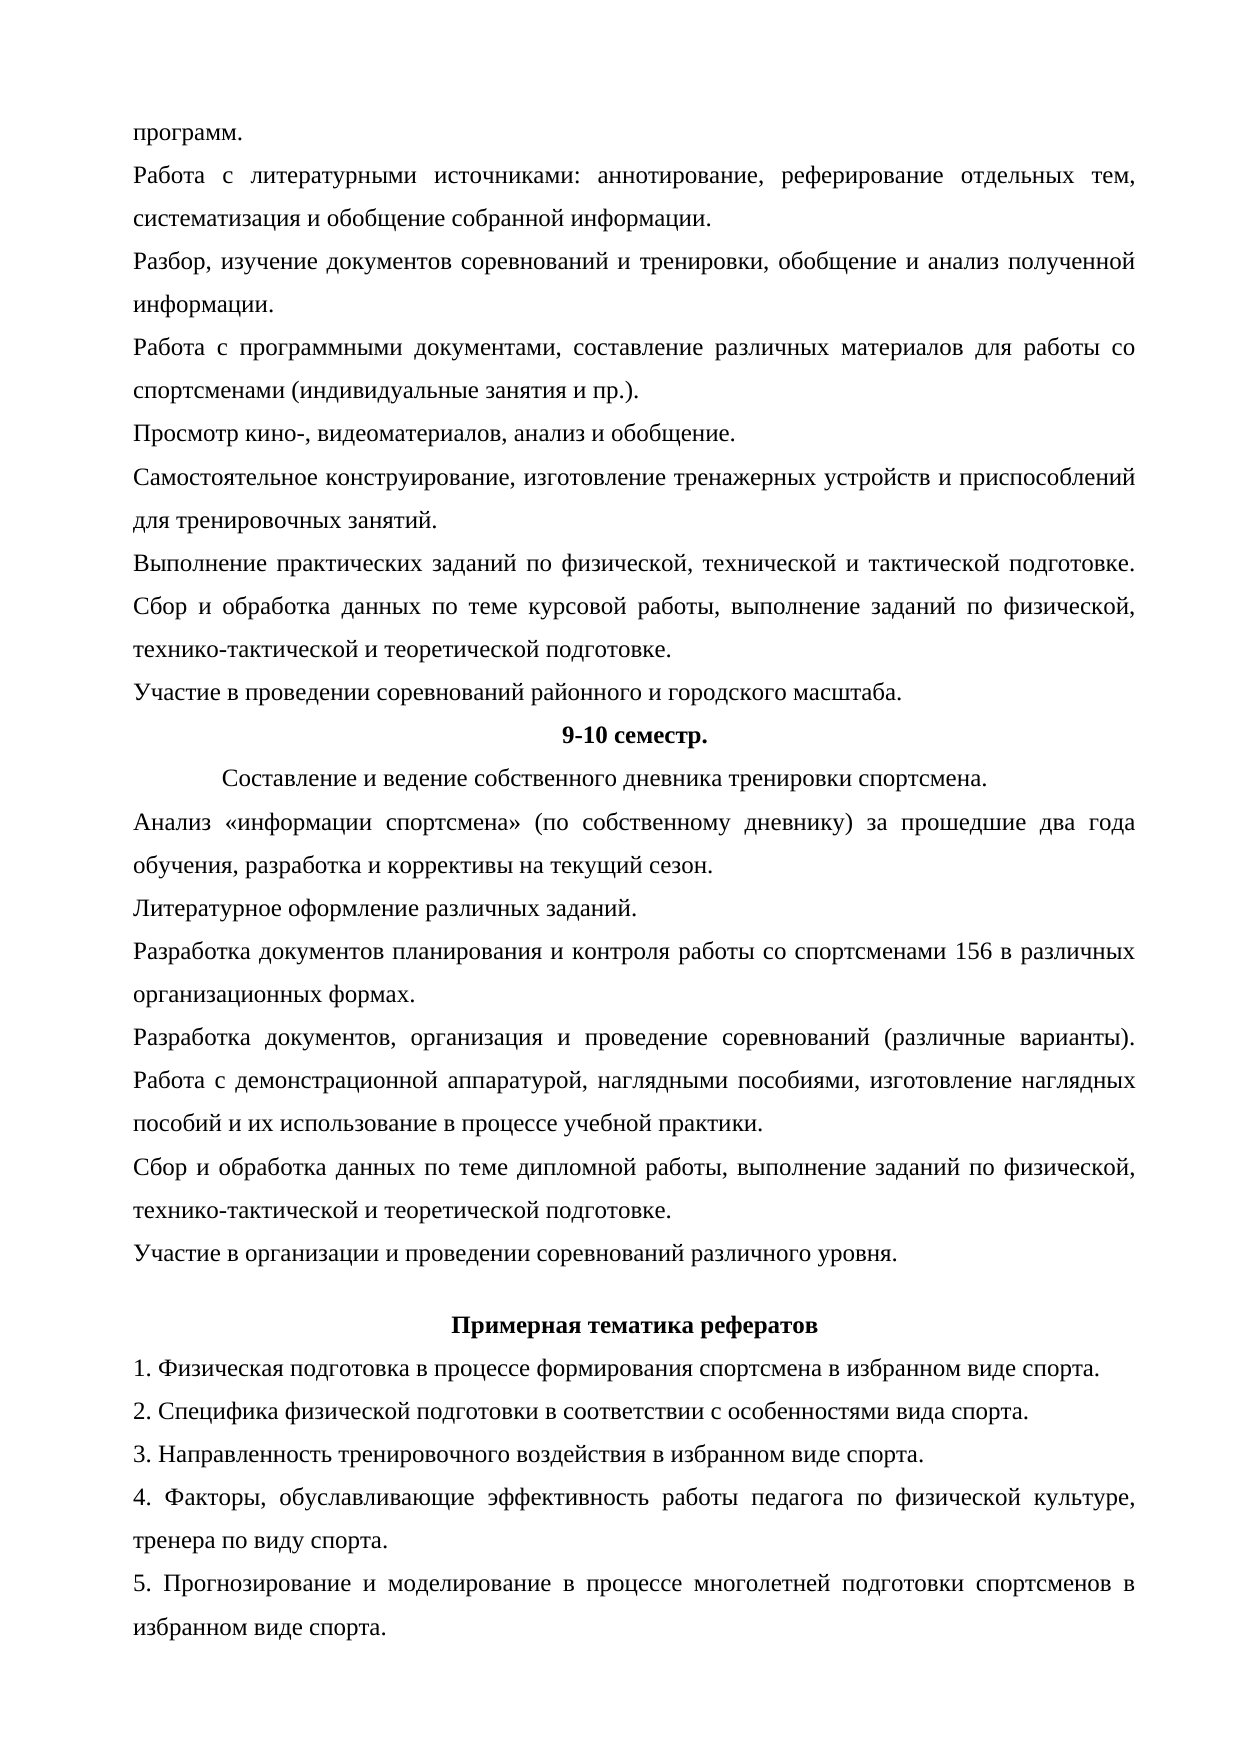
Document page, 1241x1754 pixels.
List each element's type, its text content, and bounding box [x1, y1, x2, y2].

text Анализ «информации спортсмена» (по собственному дневнику) за прошедшие два года обучения, разработка и коррективы на текущий сезон. [133, 807, 1137, 878]
text Просмотр кино-, видеоматериалов, анализ и обобщение. [133, 418, 1137, 447]
text 4. Факторы, обуславливающие эффективность работы педагога по физической культуре, тренера по виду спорта. [133, 1482, 1137, 1554]
text Участие в проведении соревнований районного и городского масштаба. [133, 677, 1137, 706]
text Самостоятельное конструирование, изготовление тренажерных устройств и приспособлений для тренировочных занятий. [133, 462, 1137, 533]
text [133, 117, 1137, 145]
text Сбор и обработка данных по теме дипломной работы, выполнение заданий по физической, технико-тактической и теоретической подготовке. [133, 1152, 1137, 1223]
text 3. Направленность тренировочного воздействия в избранном виде спорта. [133, 1439, 1137, 1468]
text Разбор, изучение документов соревнований и тренировки, обобщение и анализ полученной информации. [133, 246, 1137, 318]
text 1. Физическая подготовка в процессе формирования спортсмена в избранном виде спорта. [133, 1353, 1137, 1382]
text Разработка документов планирования и контроля работы со спортсменами 156 в различных организационных формах. [133, 936, 1137, 1008]
text Выполнение практических заданий по физической, технической и тактической подготовке. Сбор и обработка данных по теме курсовой работы, выполнение заданий по физической, технико-тактической и теоретической подготовке. [133, 548, 1137, 663]
text 9-10 семестр. [133, 720, 1137, 749]
text Составление и ведение собственного дневника тренировки спортсмена. [133, 763, 1137, 792]
text 5. Прогнозирование и моделирование в процессе многолетней подготовки спортсменов в избранном виде спорта. [133, 1568, 1137, 1640]
text Работа с литературными источниками: аннотирование, реферирование отдельных тем, систематизация и обобщение собранной информации. [133, 160, 1137, 232]
text Участие в организации и проведении соревнований различного уровня. [133, 1238, 1137, 1267]
text Разработка документов, организация и проведение соревнований (различные варианты). Работа с демонстрационной аппаратурой, наглядными пособиями, изготовление наглядных пособий и их использование в процессе учебной практики. [133, 1022, 1137, 1137]
text Работа с программными документами, составление различных материалов для работы со спортсменами (индивидуальные занятия и пр.). [133, 332, 1137, 404]
text Литературное оформление различных заданий. [133, 893, 1137, 922]
text 2. Специфика физической подготовки в соответствии с особенностями вида спорта. [133, 1396, 1137, 1425]
text Примерная тематика рефератов [133, 1310, 1137, 1338]
